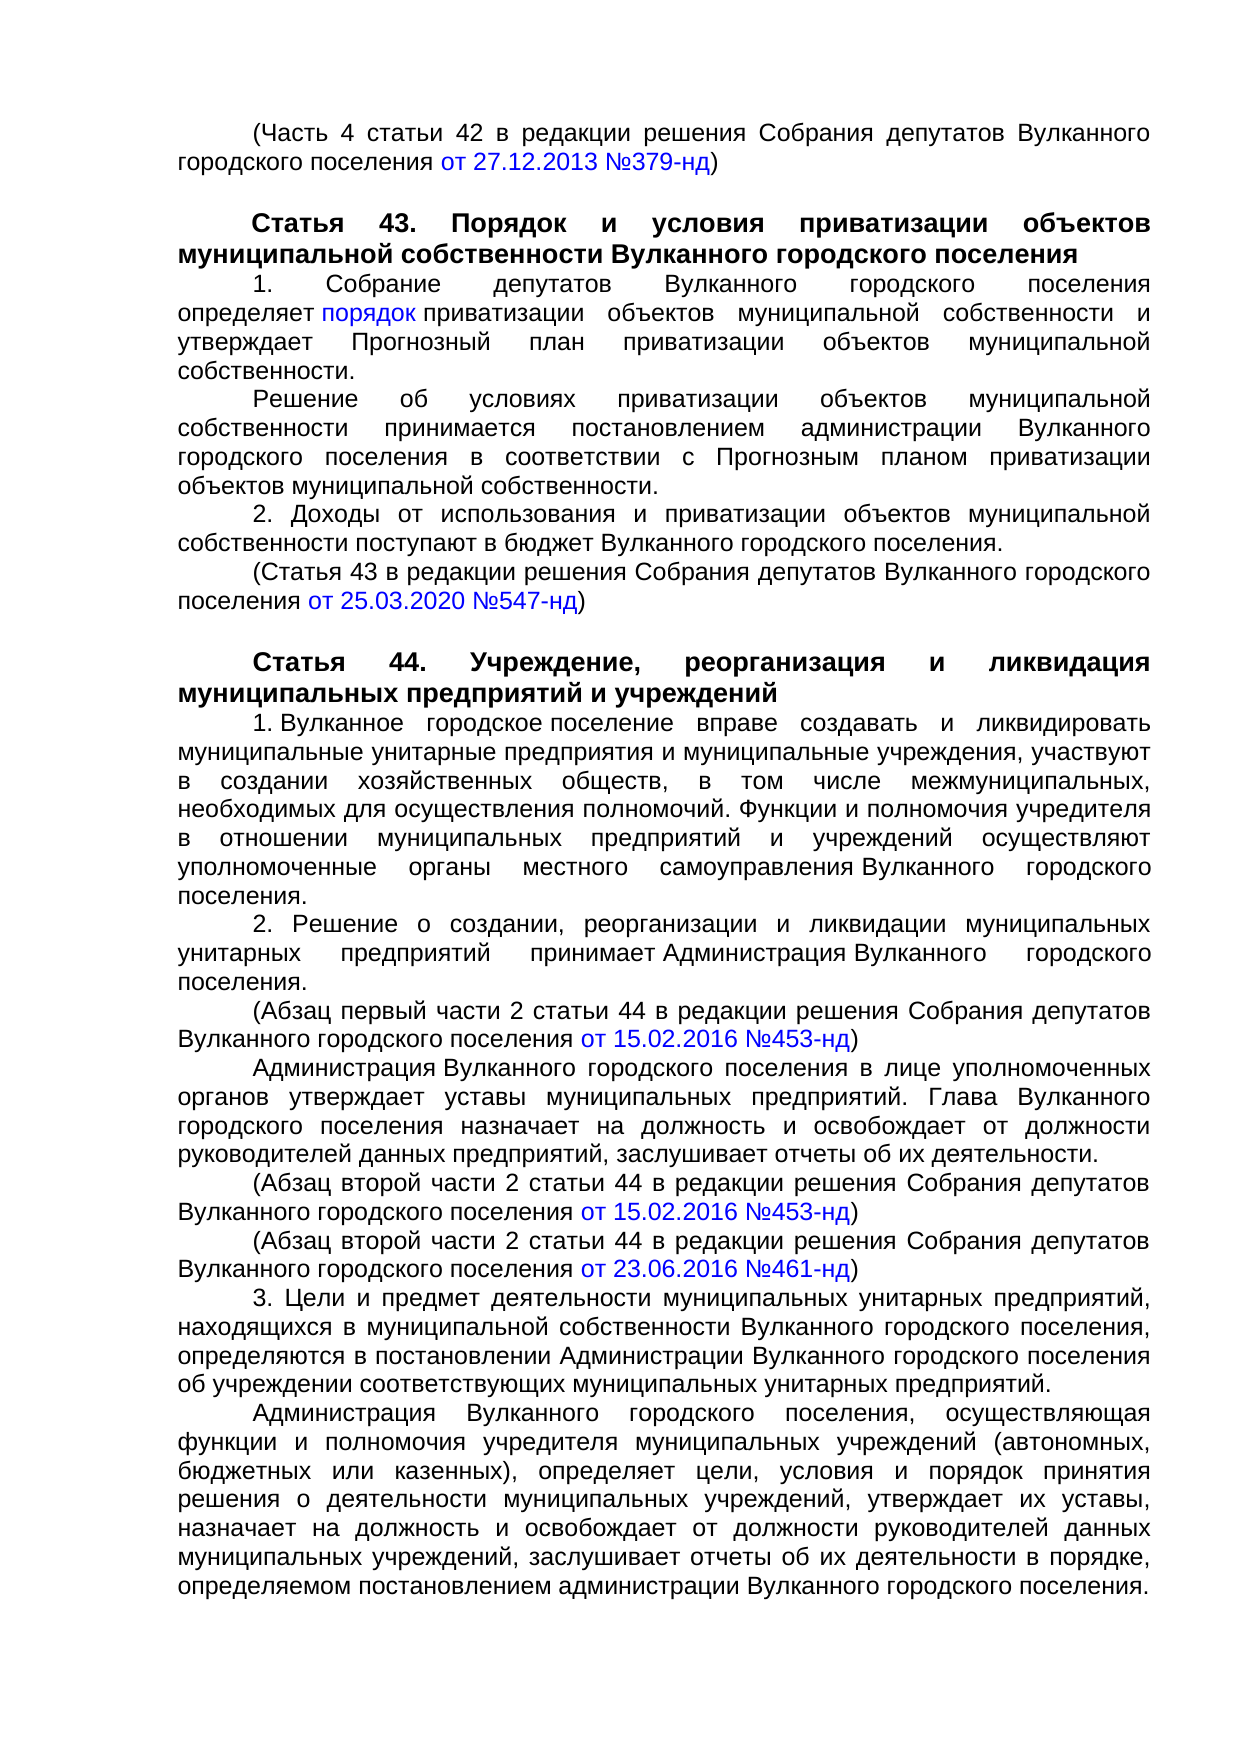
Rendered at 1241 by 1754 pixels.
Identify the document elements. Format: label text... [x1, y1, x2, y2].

text Администрация Вулканного городского поселения, осуществляющая функции и полномочия учредителя муниципальных учреждений (автономных, бюджетных или казенных), определяет цели, условия и порядок принятия решения о деятельности муниципальных учреждений, утверждает их уставы, назначает на должность и освобождает от должности руководителей данных муниципальных учреждений, заслушивает отчеты об их деятельности в порядке, определяемом постановлением администрации Вулканного городского поселения. [177, 1398, 1152, 1599]
text Статья 43. Порядок и условия приватизации объектов муниципальной собственности Вулканного городского поселения [177, 207, 1152, 269]
text (Абзац второй части 2 статьи 44 в редакции решения Собрания депутатов Вулканного городского поселения от 15.02.2016 №453-нд) [177, 1168, 1152, 1226]
text Решение об условиях приватизации объектов муниципальной собственности принимается постановлением администрации Вулканного городского поселения в соответствии с Прогнозным планом приватизации объектов муниципальной собственности. [177, 384, 1152, 499]
text 3. Цели и предмет деятельности муниципальных унитарных предприятий, находящихся в муниципальной собственности Вулканного городского поселения, определяются в постановлении Администрации Вулканного городского поселения об учреждении соответствующих муниципальных унитарных предприятий. [177, 1283, 1152, 1398]
text Администрация Вулканного городского поселения в лице уполномоченных органов утверждает уставы муниципальных предприятий. Глава Вулканного городского поселения назначает на должность и освобождает от должности руководителей данных предприятий, заслушивает отчеты об их деятельности. [177, 1053, 1152, 1168]
text 1. Вулканное городское поселение вправе создавать и ликвидировать муниципальные унитарные предприятия и муниципальные учреждения, участвуют в создании хозяйственных обществ, в том числе межмуниципальных, необходимых для осуществления полномочий. Функции и полномочия учредителя в отношении муниципальных предприятий и учреждений осуществляют уполномоченные органы местного самоуправления Вулканного городского поселения. [177, 708, 1152, 909]
text (Статья 43 в редакции решения Собрания депутатов Вулканного городского поселения от 25.03.2020 №547-нд) [177, 557, 1152, 614]
text 2. Решение о создании, реорганизации и ликвидации муниципальных унитарных предприятий принимает Администрация Вулканного городского поселения. [177, 909, 1152, 996]
text 2. Доходы от использования и приватизации объектов муниципальной собственности поступают в бюджет Вулканного городского поселения. [177, 499, 1152, 557]
text (Абзац второй части 2 статьи 44 в редакции решения Собрания депутатов Вулканного городского поселения от 23.06.2016 №461-нд) [177, 1226, 1152, 1283]
text (Часть 4 статьи 42 в редакции решения Собрания депутатов Вулканного городского поселения от 27.12.2013 №379-нд) [177, 118, 1152, 176]
text 1. Собрание депутатов Вулканного городского поселения определяет порядок приватизации объектов муниципальной собственности и утверждает Прогнозный план приватизации объектов муниципальной собственности. [177, 269, 1152, 384]
text Статья 44. Учреждение, реорганизация и ликвидация муниципальных предприятий и учреждений [177, 646, 1152, 708]
text (Абзац первый части 2 статьи 44 в редакции решения Собрания депутатов Вулканного городского поселения от 15.02.2016 №453-нд) [177, 996, 1152, 1053]
